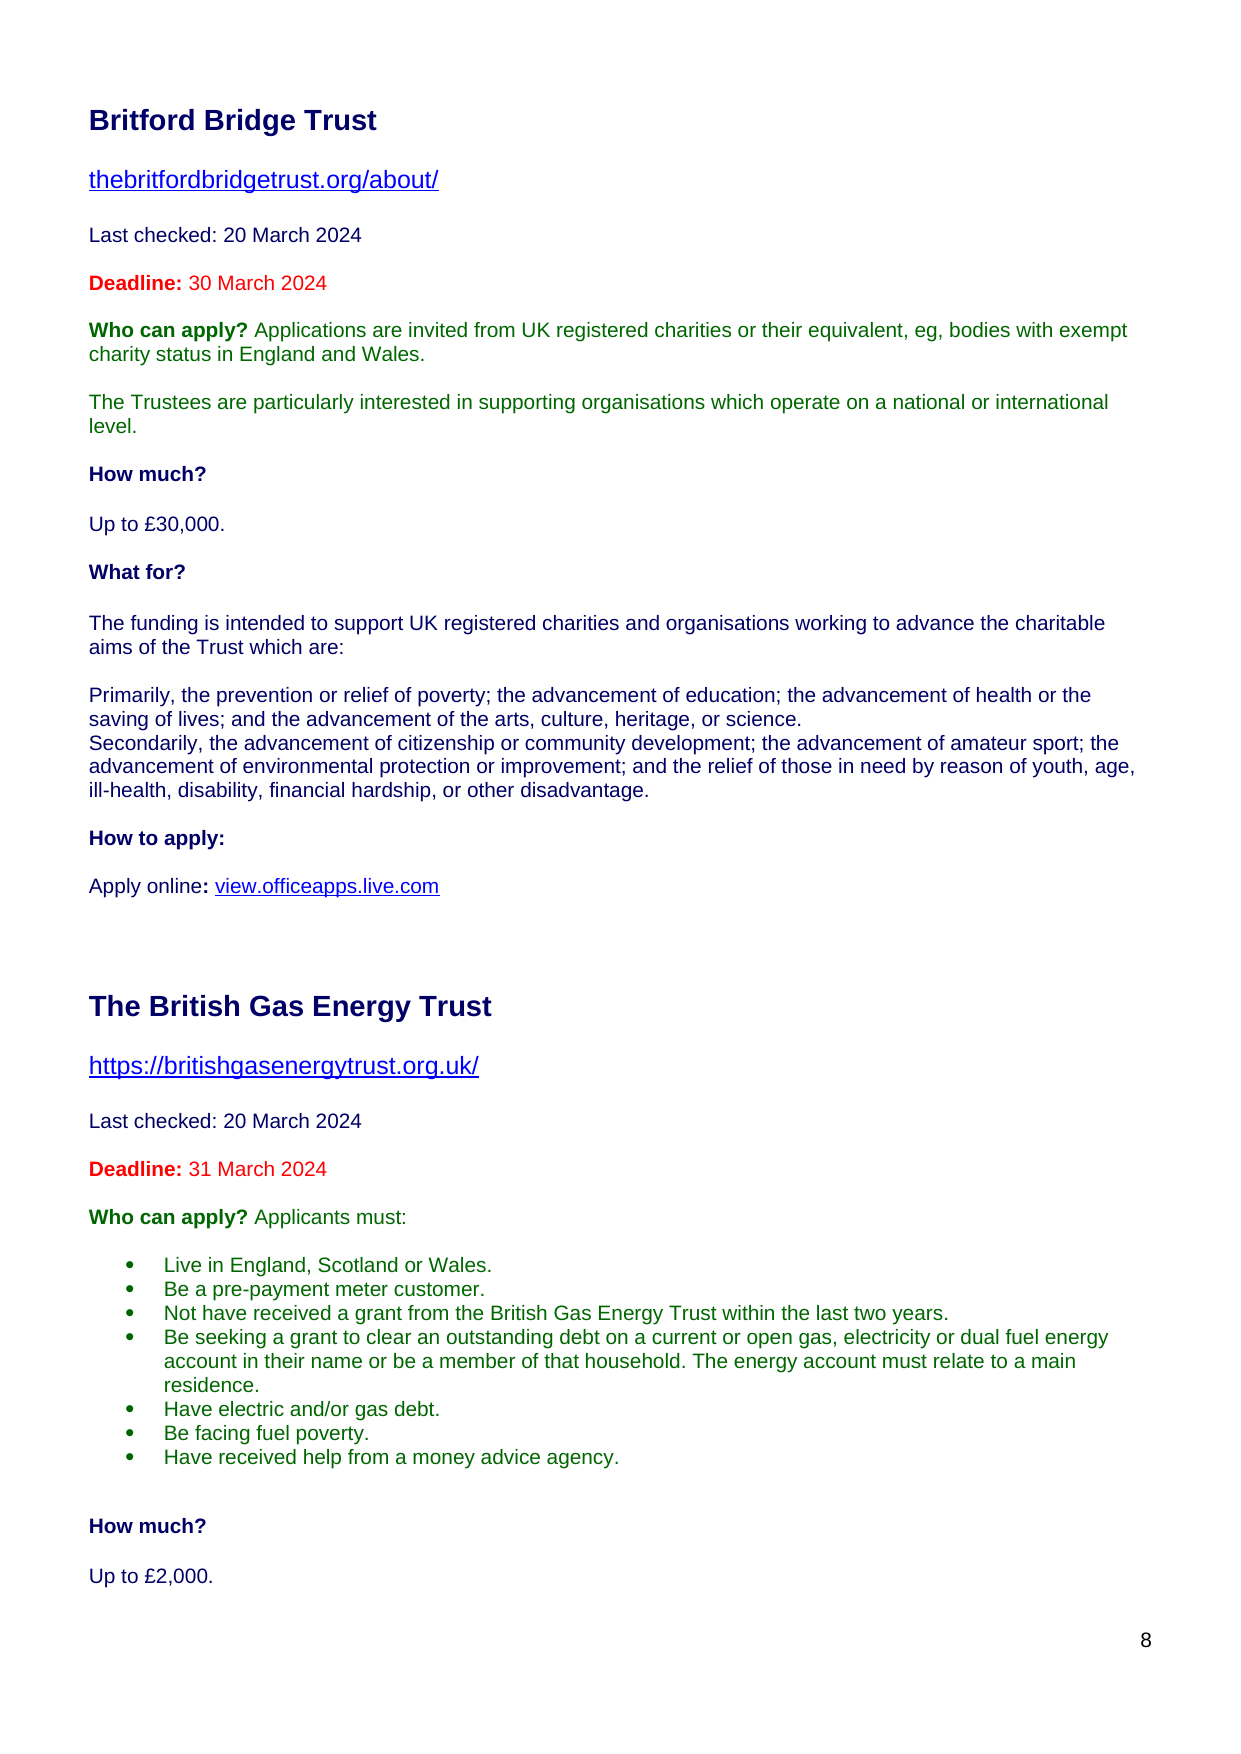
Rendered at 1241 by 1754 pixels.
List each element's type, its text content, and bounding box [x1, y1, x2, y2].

list Not have received a grant from the British Gas Energy Trust within the last two years. [126, 1301, 1152, 1325]
text What for? [89, 560, 1152, 584]
text Who can apply? Applications are invited from UK registered charities or their equivalent, eg, bodies with exempt charity status in England and Wales. [89, 318, 1152, 366]
text Who can apply? Applicants must: [89, 1205, 1152, 1229]
list Be seeking a grant to clear an outstanding debt on a current or open gas, electricity or dual fuel energy account in their name or be a member of that household. The energy account must relate to a main residence. [126, 1325, 1152, 1397]
text https://britishgasenergytrust.org.uk/ [89, 1051, 1152, 1080]
text Up to £2,000. [89, 1564, 1152, 1588]
text Secondarily, the advancement of citizenship or community development; the advancement of amateur sport; the advancement of environmental protection or improvement; and the relief of those in need by reason of youth, age, ill-health, disability, financial hardship, or other disadvantage. [89, 730, 1152, 802]
text The British Gas Energy Trust [89, 989, 1152, 1023]
text The Trustees are particularly interested in supporting organisations which operate on a national or international level. [89, 390, 1152, 438]
text Last checked: 20 March 2024 [89, 222, 1152, 246]
text The funding is intended to support UK registered charities and organisations working to advance the charitable aims of the Trust which are: [89, 611, 1152, 658]
list Have electric and/or gas debt. [126, 1397, 1152, 1421]
list Be facing fuel poverty. [126, 1421, 1152, 1445]
text How to apply: [89, 826, 1152, 850]
text How much? [89, 462, 1152, 486]
list Be a pre-payment meter customer. [126, 1277, 1152, 1301]
text Primarily, the prevention or relief of poverty; the advancement of education; the advancement of health or the saving of lives; and the advancement of the arts, culture, heritage, or science. [89, 682, 1152, 730]
list Have received help from a money advice agency. [126, 1445, 1152, 1469]
text Up to £30,000. [89, 512, 1152, 536]
list Live in England, Scotland or Wales. [126, 1253, 1152, 1277]
text thebritfordbridgetrust.org/about/ [89, 165, 1152, 194]
text Deadline: 31 March 2024 [89, 1157, 1152, 1181]
text Apply online: view.officeapps.live.com [89, 874, 1152, 898]
text Last checked: 20 March 2024 [89, 1109, 1152, 1133]
text Deadline: 30 March 2024 [89, 270, 1152, 294]
text Britford Bridge Trust [89, 103, 1152, 136]
text How much? [89, 1514, 1152, 1538]
